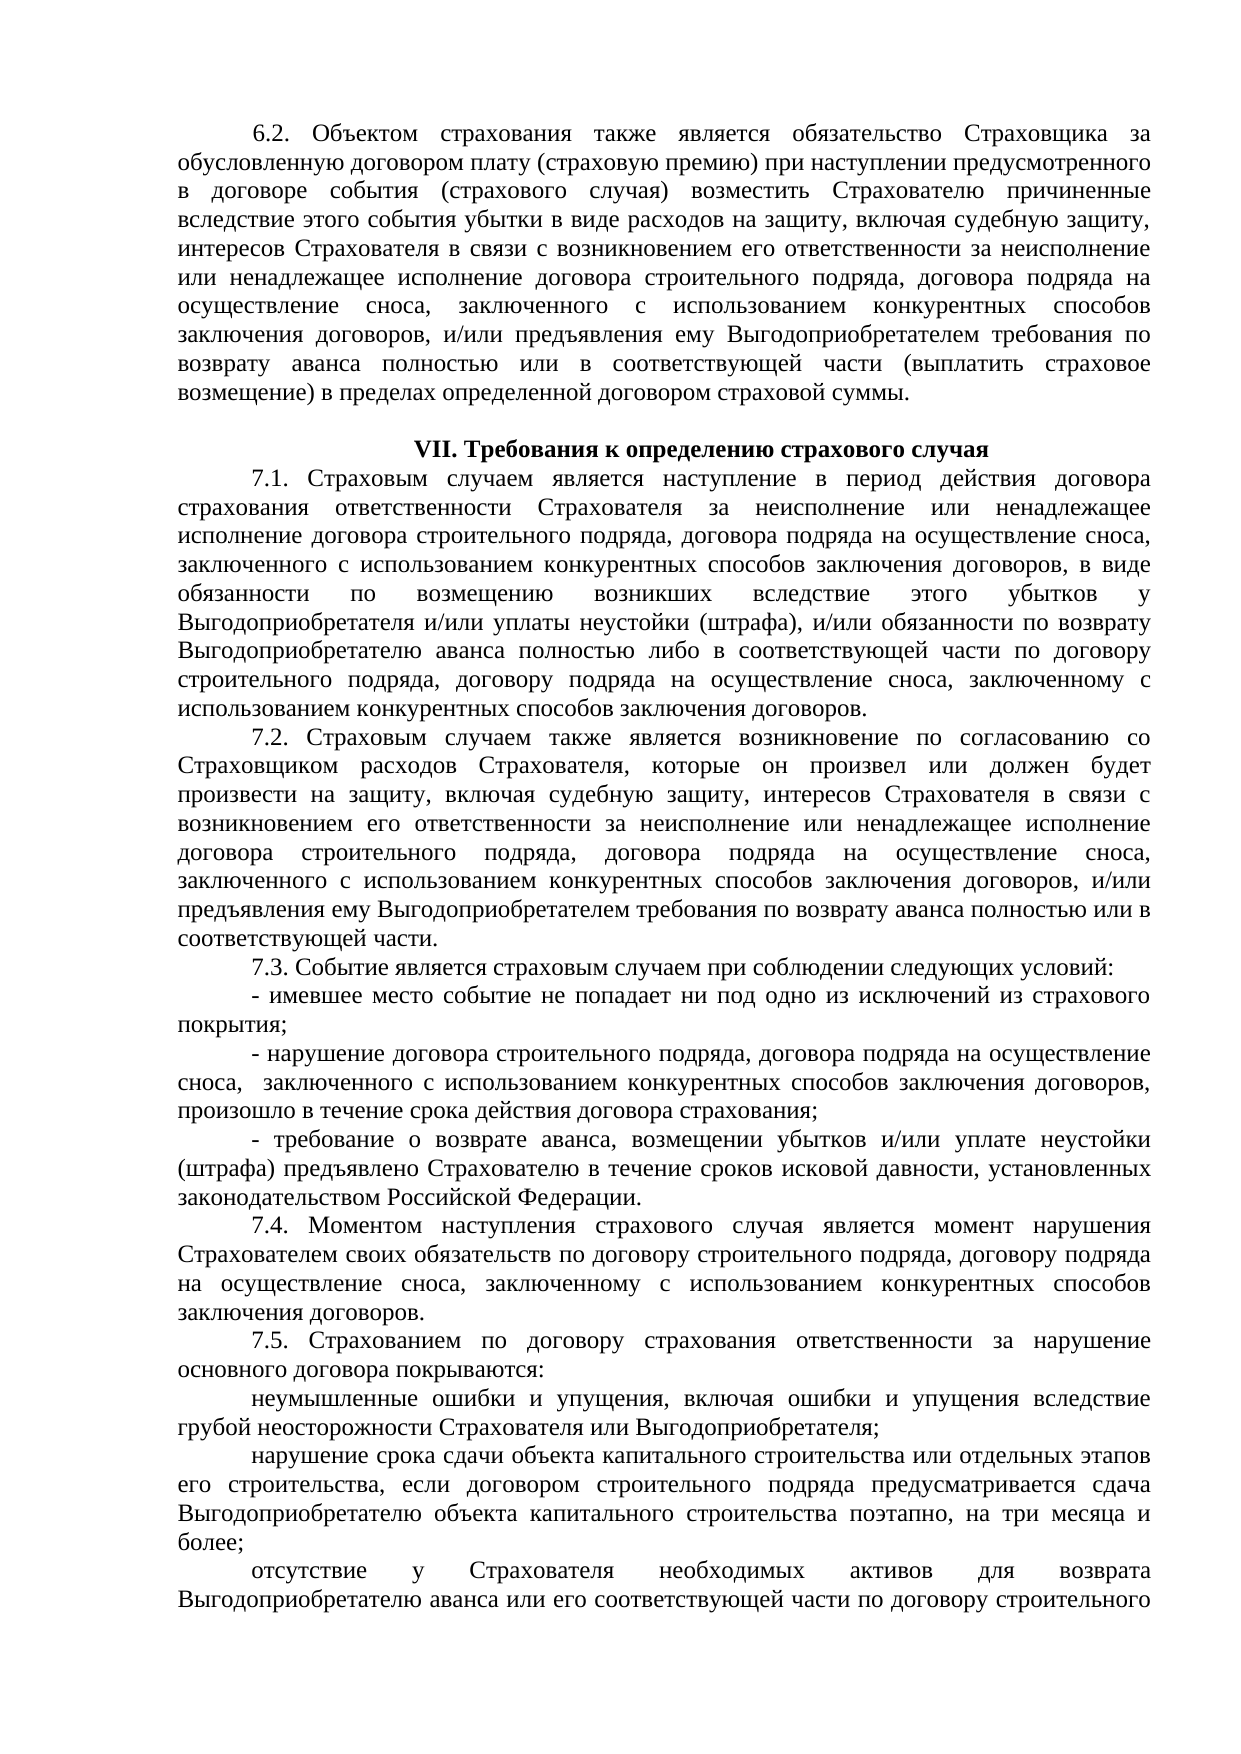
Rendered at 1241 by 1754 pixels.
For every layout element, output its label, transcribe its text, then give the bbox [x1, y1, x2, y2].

text - требование о возврате аванса, возмещении убытков и/или уплате неустойки (штрафа) предъявлено Страхователю в течение сроков исковой давности, установленных законодательством Российской Федерации. [177, 1124, 1152, 1211]
text неумышленные ошибки и упущения, включая ошибки и упущения вследствие грубой неосторожности Страхователя или Выгодоприобретателя; [177, 1383, 1152, 1441]
text 6.2. Объектом страхования также является обязательство Страховщика за обусловленную договором плату (страховую премию) при наступлении предусмотренного в договоре события (страхового случая) возместить Страхователю причиненные вследствие этого события убытки в виде расходов на защиту, включая судебную защиту, интересов Страхователя в связи с возникновением его ответственности за неисполнение или ненадлежащее исполнение договора строительного подряда, договора подряда на осуществление сноса, заключенного с использованием конкурентных способов заключения договоров, и/или предъявления ему Выгодоприобретателем требования по возврату аванса полностью или в соответствующей части (выплатить страховое возмещение) в пределах определенной договором страховой суммы. [177, 118, 1152, 406]
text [177, 1556, 1152, 1613]
text нарушение срока сдачи объекта капитального строительства или отдельных этапов его строительства, если договором строительного подряда предусматривается сдача Выгодоприобретателю объекта капитального строительства поэтапно, на три месяца и более; [177, 1441, 1152, 1556]
text 7.2. Страховым случаем также является возникновение по согласованию со Страховщиком расходов Страхователя, которые он произвел или должен будет произвести на защиту, включая судебную защиту, интересов Страхователя в связи с возникновением его ответственности за неисполнение или ненадлежащее исполнение договора строительного подряда, договора подряда на осуществление сноса, заключенного с использованием конкурентных способов заключения договоров, и/или предъявления ему Выгодоприобретателем требования по возврату аванса полностью или в соответствующей части. [177, 722, 1152, 952]
text 7.5. Страхованием по договору страхования ответственности за нарушение основного договора покрываются: [177, 1326, 1152, 1383]
text 7.1. Страховым случаем является наступление в период действия договора страхования ответственности Страхователя за неисполнение или ненадлежащее исполнение договора строительного подряда, договора подряда на осуществление сноса, заключенного с использованием конкурентных способов заключения договоров, в виде обязанности по возмещению возникших вследствие этого убытков у Выгодоприобретателя и/или уплаты неустойки (штрафа), и/или обязанности по возврату Выгодоприобретателю аванса полностью либо в соответствующей части по договору строительного подряда, договору подряда на осуществление сноса, заключенному с использованием конкурентных способов заключения договоров. [177, 463, 1152, 722]
text - нарушение договора строительного подряда, договора подряда на осуществление сноса, заключенного с использованием конкурентных способов заключения договоров, произошло в течение срока действия договора страхования; [177, 1038, 1152, 1124]
text - имевшее место событие не попадает ни под одно из исключений из страхового покрытия; [177, 981, 1152, 1038]
text VII. Требования к определению страхового случая [177, 434, 1152, 463]
text 7.4. Моментом наступления страхового случая является момент нарушения Страхователем своих обязательств по договору строительного подряда, договору подряда на осуществление сноса, заключенному с использованием конкурентных способов заключения договоров. [177, 1211, 1152, 1326]
text 7.3. Событие является страховым случаем при соблюдении следующих условий: [177, 952, 1152, 981]
